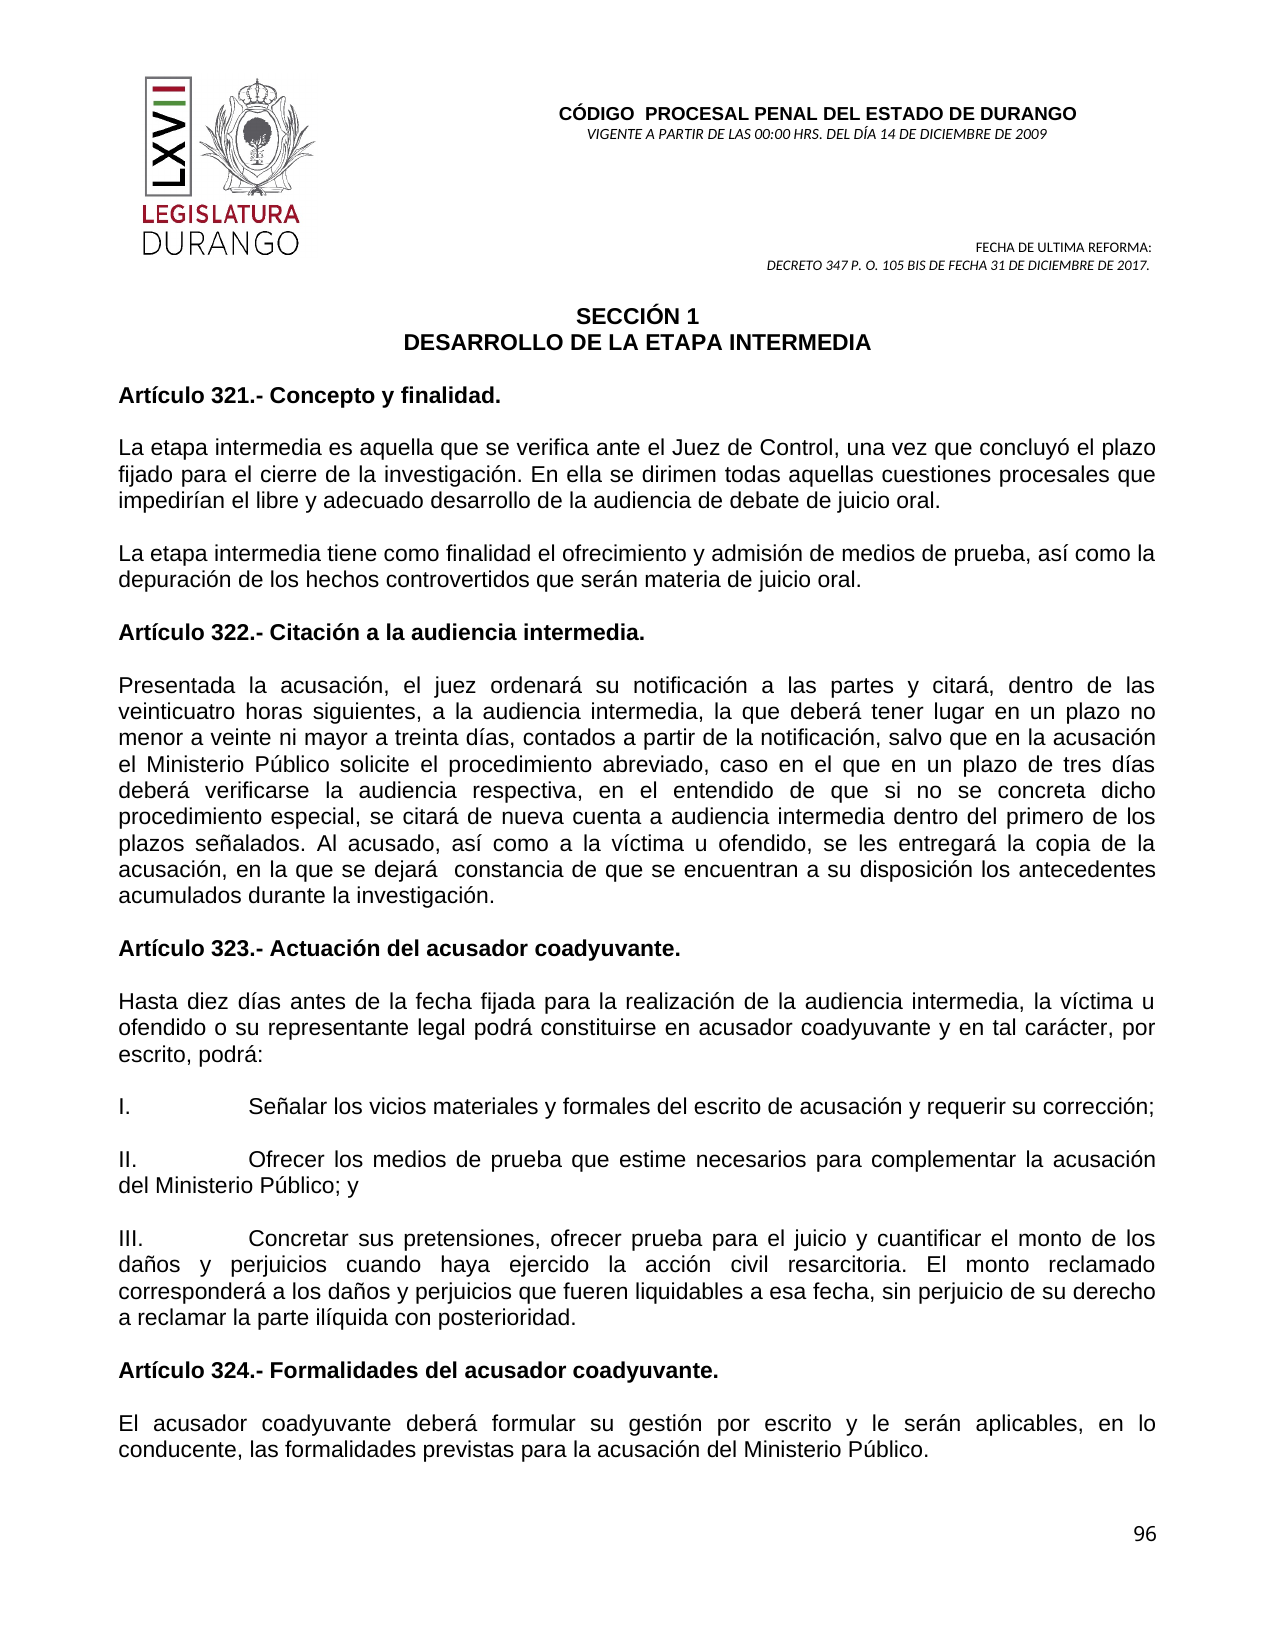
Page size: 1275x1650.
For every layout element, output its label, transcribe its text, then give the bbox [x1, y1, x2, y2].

text Artículo 321.- Concepto y finalidad. [118, 382, 1157, 408]
text Presentada la acusación, el juez ordenará su notificación a las partes y citará, dentro de las veinticuatro horas siguientes, a la audiencia intermedia, la que deberá tener lugar en un plazo no menor a veinte ni mayor a treinta días, contados a partir de la notificación, salvo que en la acusación el Ministerio Público solicite el procedimiento abreviado, caso en el que en un plazo de tres días deberá verificarse la audiencia respectiva, en el entendido de que si no se concreta dicho procedimiento especial, se citará de nueva cuenta a audiencia intermedia dentro del primero de los plazos señalados. Al acusado, así como a la víctima u ofendido, se les entregará la copia de la acusación, en la que se dejará constancia de que se encuentran a su disposición los antecedentes acumulados durante la investigación. [118, 672, 1157, 909]
text Artículo 323.- Actuación del acusador coadyuvante. [118, 935, 1157, 961]
text Artículo 322.- Citación a la audiencia intermedia. [118, 619, 1157, 645]
subtitle SECCIÓN 1 [118, 303, 1157, 329]
text Artículo 324.- Formalidades del acusador coadyuvante. [118, 1357, 1157, 1383]
list Concretar sus pretensiones, ofrecer prueba para el juicio y cuantificar el monto de los daños y perjuicios cuando haya ejercido la acción civil resarcitoria. El monto reclamado corresponderá a los daños y perjuicios que fueren liquidables a esa fecha, sin perjuicio de su derecho a reclamar la parte ilíquida con posterioridad. [118, 1225, 1157, 1330]
list Señalar los vicios materiales y formales del escrito de acusación y requerir su corrección; [118, 1093, 1157, 1119]
list Ofrecer los medios de prueba que estime necesarios para complementar la acusación del Ministerio Público; y [118, 1146, 1157, 1199]
subtitle DESARROLLO DE LA ETAPA INTERMEDIA [118, 329, 1157, 355]
text La etapa intermedia tiene como finalidad el ofrecimiento y admisión de medios de prueba, así como la depuración de los hechos controvertidos que serán materia de juicio oral. [118, 540, 1157, 592]
picture [140, 73, 318, 258]
text La etapa intermedia es aquella que se verifica ante el Juez de Control, una vez que concluyó el plazo fijado para el cierre de la investigación. En ella se dirimen todas aquellas cuestiones procesales que impedirían el libre y adecuado desarrollo de la audiencia de debate de juicio oral. [118, 434, 1157, 513]
text Hasta diez días antes de la fecha fijada para la realización de la audiencia intermedia, la víctima u ofendido o su representante legal podrá constituirse en acusador coadyuvante y en tal carácter, por escrito, podrá: [118, 988, 1157, 1067]
text El acusador coadyuvante deberá formular su gestión por escrito y le serán aplicables, en lo conducente, las formalidades previstas para la acusación del Ministerio Público. [118, 1409, 1157, 1462]
